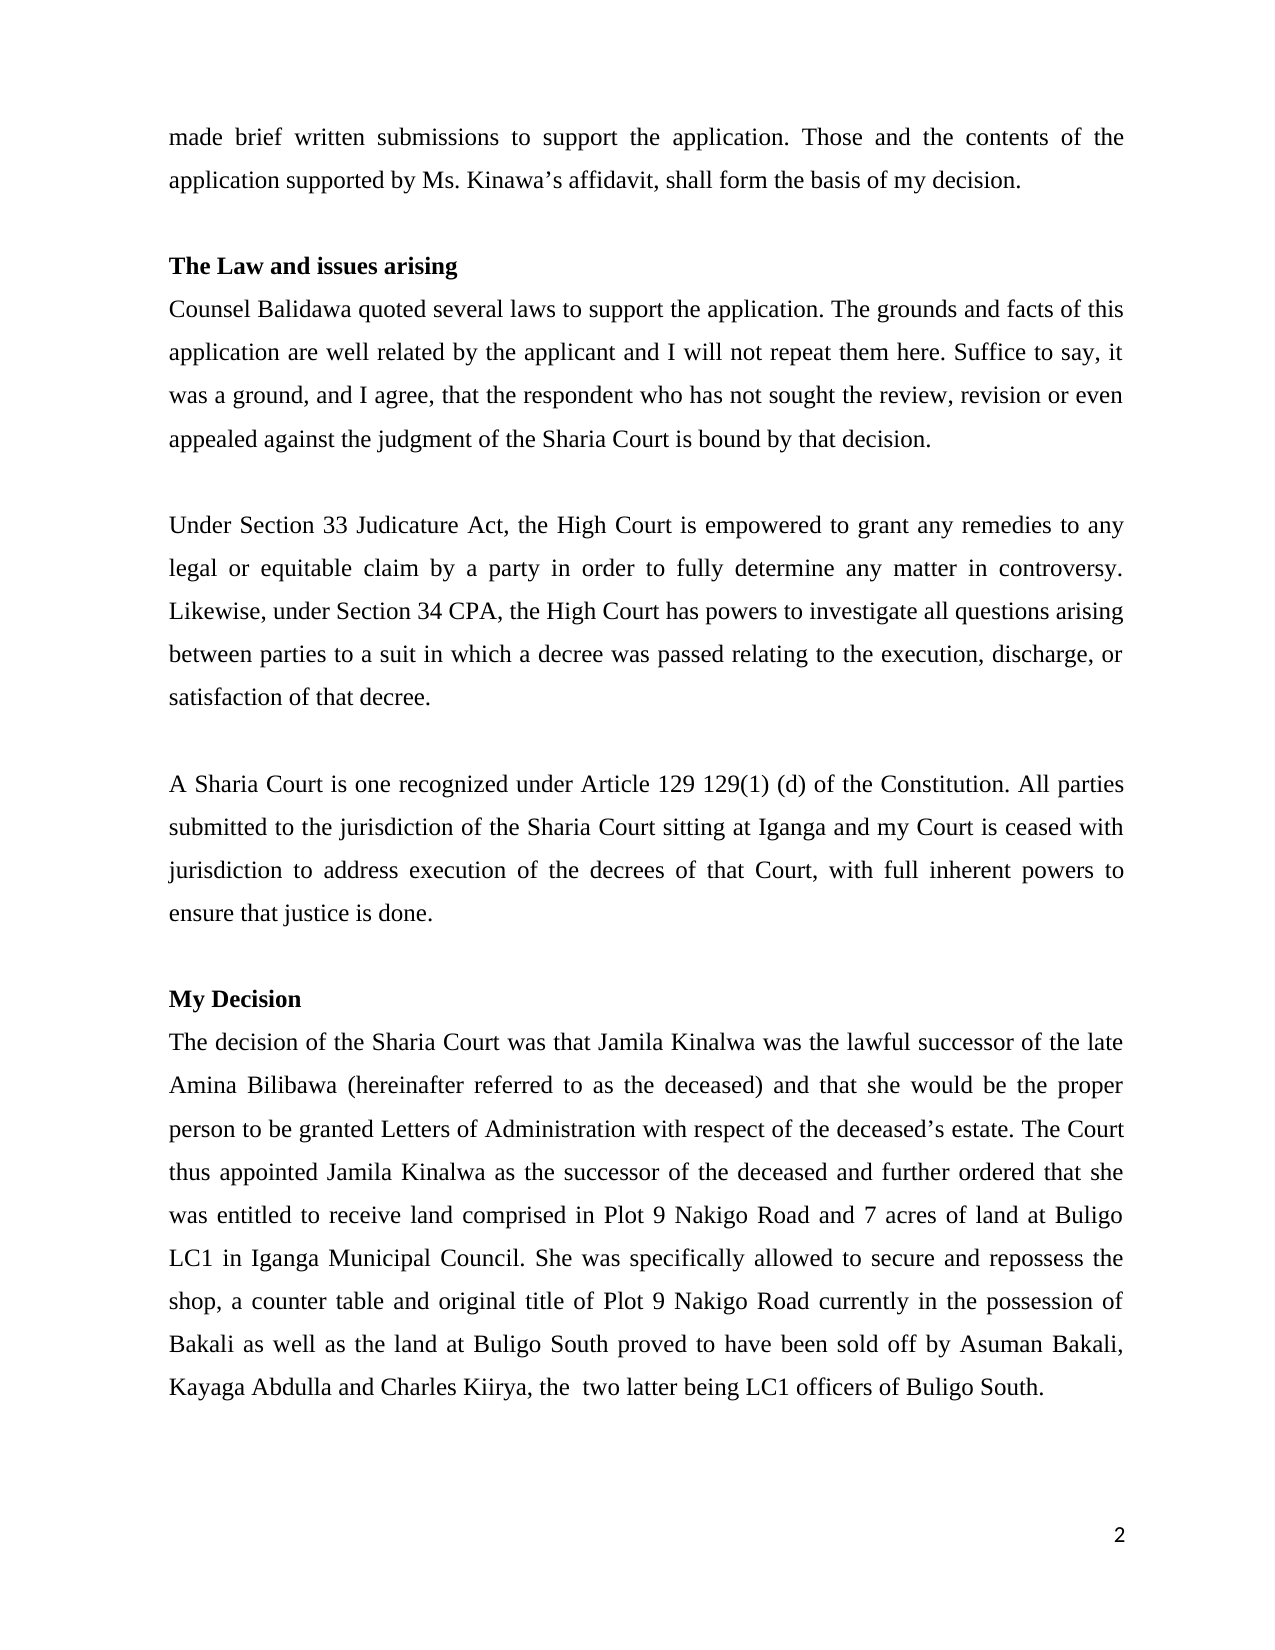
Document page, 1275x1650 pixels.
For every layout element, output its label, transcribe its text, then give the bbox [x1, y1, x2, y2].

text My Decision [169, 984, 1125, 1013]
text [169, 122, 1125, 194]
text Under Section 33 Judicature Act, the High Court is empowered to grant any remedies to any legal or equitable claim by a party in order to fully determine any matter in controversy. Likewise, under Section 34 CPA, the High Court has powers to investigate all questions arising between parties to a suit in which a decree was passed relating to the execution, discharge, or satisfaction of that decree. [169, 510, 1125, 711]
text The decision of the Sharia Court was that Jamila Kinalwa was the lawful successor of the late Amina Bilibawa (hereinafter referred to as the deceased) and that she would be the proper person to be granted Letters of Administration with respect of the deceased’s estate. The Court thus appointed Jamila Kinalwa as the successor of the deceased and further ordered that she was entitled to receive land comprised in Plot 9 Nakigo Road and 7 acres of land at Buligo LC1 in Iganga Municipal Council. She was specifically allowed to secure and repossess the shop, a counter table and original title of Plot 9 Nakigo Road currently in the possession of Bakali as well as the land at Buligo South proved to have been sold off by Asuman Bakali, Kayaga Abdulla and Charles Kiirya, the two latter being LC1 officers of Buligo South. [169, 1027, 1125, 1401]
text A Sharia Court is one recognized under Article 129 129(1) (d) of the Constitution. All parties submitted to the jurisdiction of the Sharia Court sitting at Iganga and my Court is ceased with jurisdiction to address execution of the decrees of that Court, with full inherent powers to ensure that justice is done. [169, 769, 1125, 927]
text The Law and issues arising [169, 251, 1125, 280]
text Counsel Balidawa quoted several laws to support the application. The grounds and facts of this application are well related by the applicant and I will not repeat them here. Suffice to say, it was a ground, and I agree, that the respondent who has not sought the review, revision or even appealed against the judgment of the Sharia Court is bound by that decision. [169, 294, 1125, 452]
